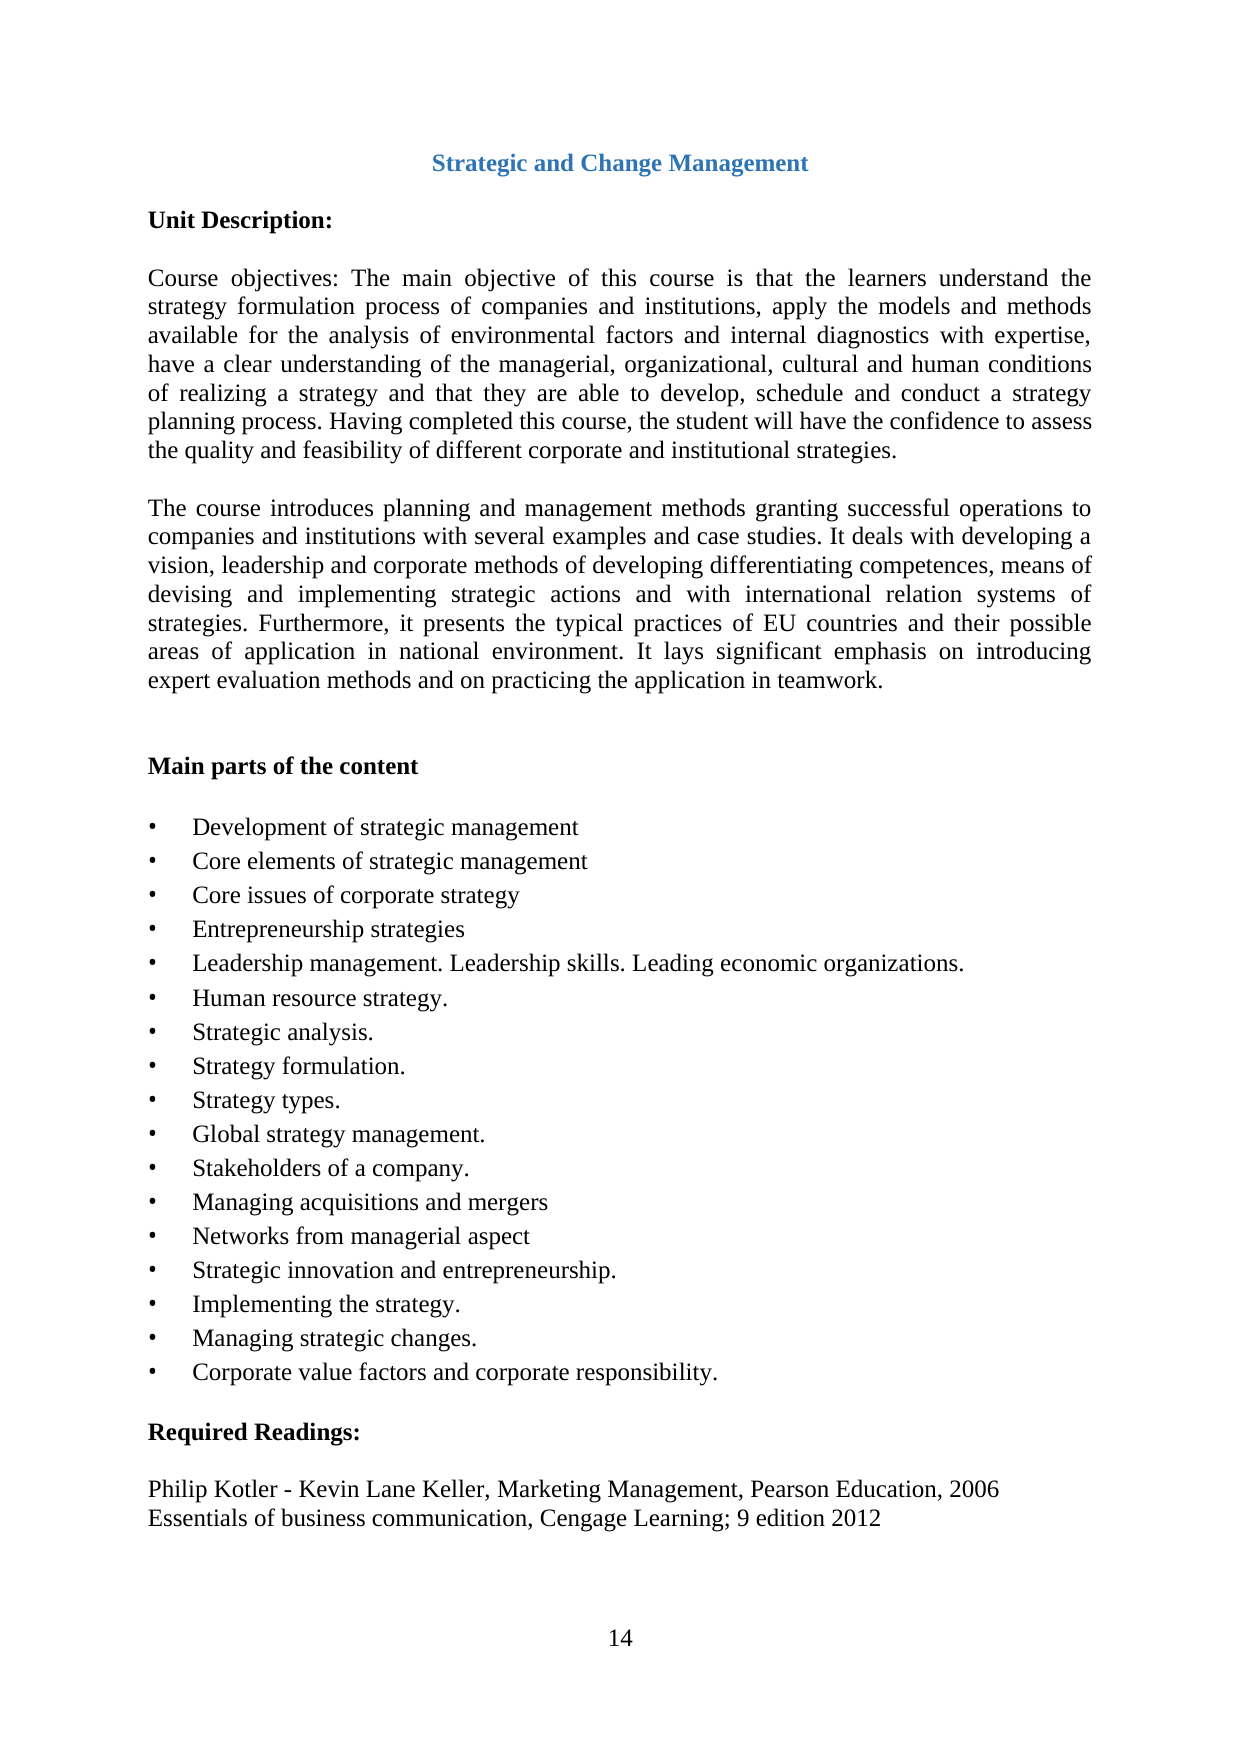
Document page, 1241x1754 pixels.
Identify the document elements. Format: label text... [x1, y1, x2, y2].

text Course objectives: The main objective of this course is that the learners understand the strategy formulation process of companies and institutions, apply the models and methods available for the analysis of environmental factors and internal diagnostics with expertise, have a clear understanding of the managerial, organizational, cultural and human conditions of realizing a strategy and that they are able to develop, schedule and conduct a strategy planning process. Having completed this course, the student will have the confidence to assess the quality and feasibility of different corporate and institutional strategies. [148, 263, 1093, 464]
list Entrepreneurship strategies [148, 911, 1093, 945]
list Core issues of corporate strategy [148, 877, 1093, 911]
list Strategy types. [148, 1081, 1093, 1115]
text Unit Description: [148, 205, 1093, 234]
list Human resource strategy. [148, 979, 1093, 1013]
text Essentials of business communication, Cengage Learning; 9 edition 2012 [148, 1503, 1093, 1532]
list Networks from managerial aspect [148, 1218, 1093, 1252]
list Strategy formulation. [148, 1047, 1093, 1081]
list Development of strategic management [148, 809, 1093, 843]
subtitle Strategic and Change Management [148, 148, 1093, 176]
list Corporate value factors and corporate responsibility. [148, 1354, 1093, 1388]
list Managing strategic changes. [148, 1320, 1093, 1354]
text The course introduces planning and management methods granting successful operations to companies and institutions with several examples and case studies. It deals with developing a vision, leadership and corporate methods of developing differentiating competences, means of devising and implementing strategic actions and with international relation systems of strategies. Furthermore, it presents the typical practices of EU countries and their possible areas of application in national environment. It lays significant emphasis on introducing expert evaluation methods and on practicing the application in teamwork. [148, 493, 1093, 694]
list Stakeholders of a company. [148, 1149, 1093, 1183]
list Managing acquisitions and mergers [148, 1183, 1093, 1218]
text Philip Kotler - Kevin Lane Keller, Marketing Management, Pearson Education, 2006 [148, 1474, 1093, 1503]
list Implementing the strategy. [148, 1286, 1093, 1320]
list Strategic analysis. [148, 1013, 1093, 1047]
list Leadership management. Leadership skills. Leading economic organizations. [148, 945, 1093, 979]
text Main parts of the content [148, 751, 1093, 780]
list Strategic innovation and entrepreneurship. [148, 1252, 1093, 1286]
text Required Readings: [148, 1417, 1093, 1445]
list Global strategy management. [148, 1115, 1093, 1149]
list Core elements of strategic management [148, 843, 1093, 877]
